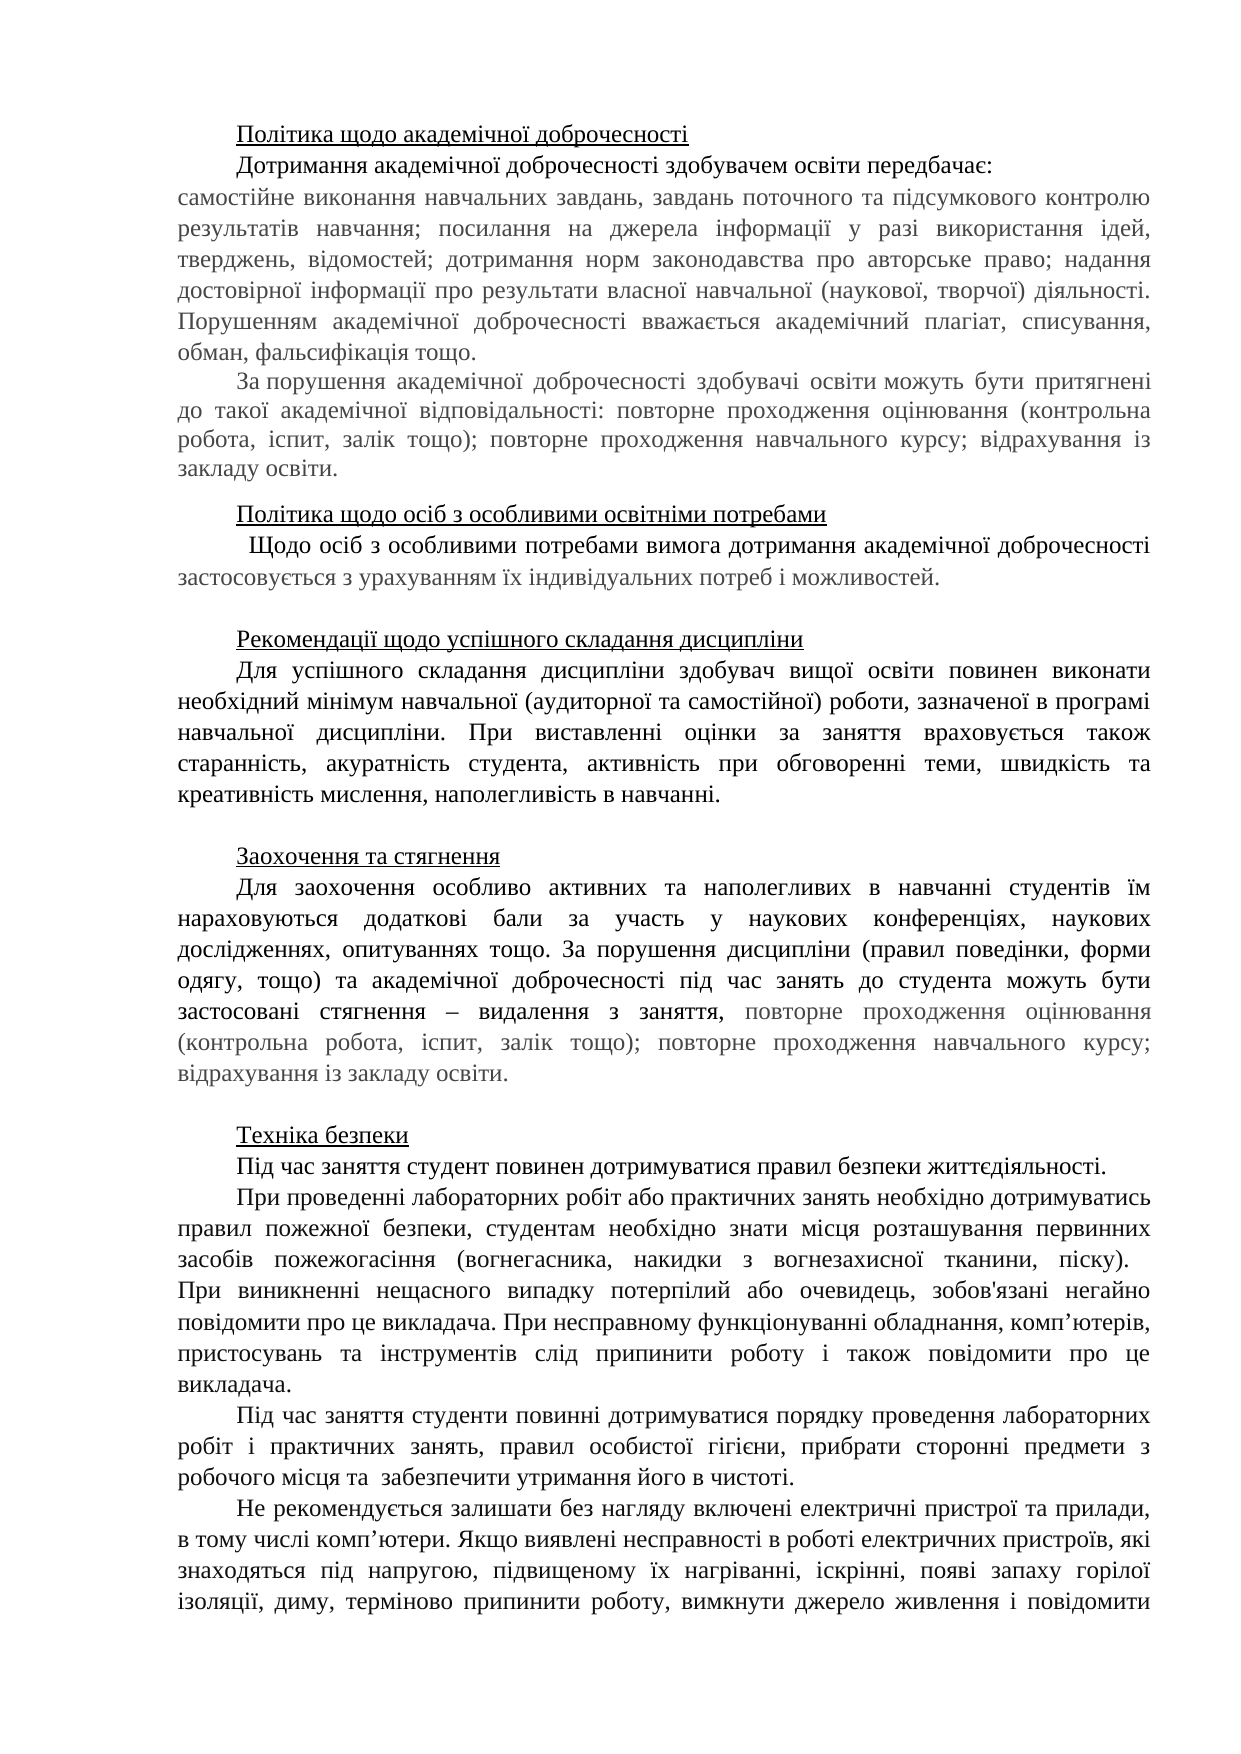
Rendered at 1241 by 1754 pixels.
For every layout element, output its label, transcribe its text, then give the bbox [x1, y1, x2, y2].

text самостійне виконання навчальних завдань, завдань поточного та підсумкового контролю результатів навчання; посилання на джерела інформації у разі використання ідей, тверджень, відомостей; дотримання норм законодавства про авторське право; надання достовірної інформації про результати власної навчальної (наукової, творчої) діяльності. Порушенням академічної доброчесності вважається академічний плагіат, списування, обман, фальсифікація тощо. [177, 180, 1152, 366]
text За порушення академічної доброчесності здобувачі освіти можуть бути притягнені до такої академічної відповідальності: повторне проходження оцінювання (контрольна робота, іспит, залік тощо); повторне проходження навчального курсу; відрахування із закладу освіти. [177, 366, 1152, 481]
text Техніка безпеки [177, 1119, 1152, 1150]
text Заохочення та стягнення [177, 839, 1152, 871]
text При проведенні лабораторних робіт або практичних занять необхідно дотримуватись правил пожежної безпеки, студентам необхідно знати місця розташування первинних засобів пожежогасіння (вогнегасника, накидки з вогнезахисної тканини, піску). При виникненні нещасного випадку потерпілий або очевидець, зобов'язані негайно повідомити про це викладача. При несправному функціонуванні обладнання, комп’ютерів, пристосувань та інструментів слід припинити роботу і також повідомити про це викладача. [177, 1366, 1152, 1398]
text Щодо осіб з особливими потребами вимога дотримання академічної доброчесності застосовується з урахуванням їх індивідуальних потреб і можливостей. [177, 529, 1152, 591]
text Політика щодо академічної доброчесності [177, 118, 1152, 149]
text Під час заняття студенти повинні дотримуватися порядку проведення лабораторних робіт і практичних занять, правил особистої гігієни, прибрати сторонні предмети з робочого місця та забезпечити утримання його в чистоті. [177, 1459, 1152, 1491]
text Для заохочення особливо активних та наполегливих в навчанні студентів їм нараховуються додаткові бали за участь у наукових конференціях, наукових дослідженнях, опитуваннях тощо. За порушення дисципліни (правил поведінки, форми одягу, тощо) та академічної доброчесності під час занять до студента можуть бути застосовані стягнення – видалення з заняття, повторне проходження оцінювання (контрольна робота, іспит, залік тощо); повторне проходження навчального курсу; відрахування із закладу освіти. [177, 871, 1152, 1088]
text Під час заняття студент повинен дотримуватися правил безпеки життєдіяльності. [177, 1150, 1152, 1181]
text Для успішного складання дисципліни здобувач вищої освіти повинен виконати необхідний мінімум навчальної (аудиторної та самостійної) роботи, зазначеної в програмі навчальної дисципліни. При виставленні оцінки за заняття враховується також старанність, акуратність студента, активність при обговоренні теми, швидкість та креативність мислення, наполегливість в навчанні. [177, 653, 1152, 808]
text Під час заняття студенти повинні дотримуватися порядку проведення лабораторних робіт і практичних занять, правил особистої гігієни, прибрати сторонні предмети з робочого місця та забезпечити утримання його в чистоті. [177, 1398, 1152, 1431]
text При проведенні лабораторних робіт або практичних занять необхідно дотримуватись правил пожежної безпеки, студентам необхідно знати місця розташування первинних засобів пожежогасіння (вогнегасника, накидки з вогнезахисної тканини, піску). При виникненні нещасного випадку потерпілий або очевидець, зобов'язані негайно повідомити про це викладача. При несправному функціонуванні обладнання, комп’ютерів, пристосувань та інструментів слід припинити роботу і також повідомити про це викладача. [177, 1242, 1152, 1276]
text Рекомендації щодо успішного складання дисципліни [177, 622, 1152, 653]
text Дотримання академічної доброчесності здобувачем освіти передбачає: [177, 149, 1152, 180]
text Політика щодо осіб з особливими освітніми потребами [177, 498, 1152, 529]
text При проведенні лабораторних робіт або практичних занять необхідно дотримуватись правил пожежної безпеки, студентам необхідно знати місця розташування первинних засобів пожежогасіння (вогнегасника, накидки з вогнезахисної тканини, піску). При виникненні нещасного випадку потерпілий або очевидець, зобов'язані негайно повідомити про це викладача. При несправному функціонуванні обладнання, комп’ютерів, пристосувань та інструментів слід припинити роботу і також повідомити про це викладача. [177, 1181, 1152, 1214]
